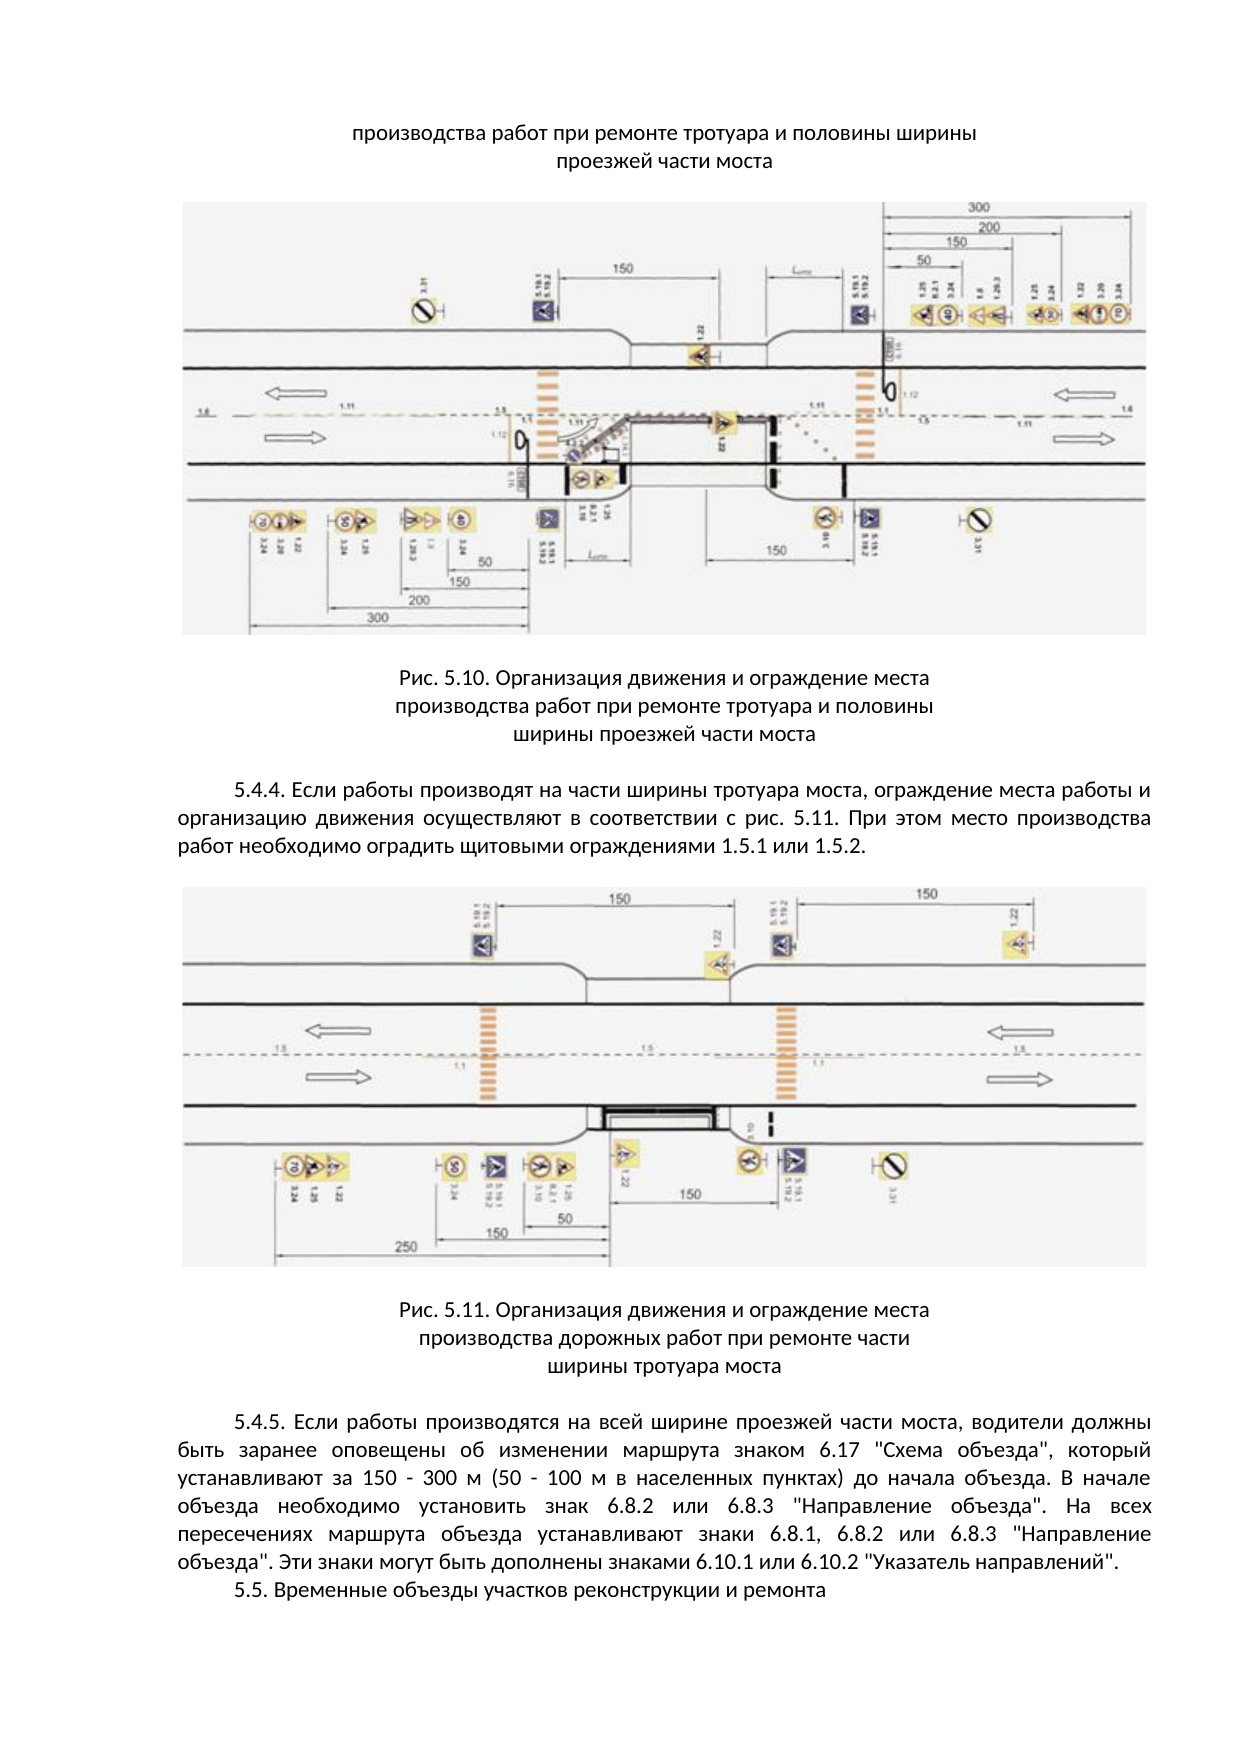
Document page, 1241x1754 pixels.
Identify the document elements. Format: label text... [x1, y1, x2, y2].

picture [182, 202, 1147, 635]
text ширины тротуара моста [177, 1351, 1152, 1379]
text Рис. 5.10. Организация движения и ограждение места [177, 663, 1152, 691]
picture [182, 887, 1147, 1267]
text проезжей части моста [177, 146, 1152, 174]
text Рис. 5.11. Организация движения и ограждение места [177, 1295, 1152, 1323]
text 5.4.5. Если работы производятся на всей ширине проезжей части моста, водители должны быть заранее оповещены об изменении маршрута знаком 6.17 "Схема объезда", который устанавливают за 150 - 300 м (50 - 100 м в населенных пунктах) до начала объезда. В начале объезда необходимо установить знак 6.8.2 или 6.8.3 "Направление объезда". На всех пересечениях маршрута объезда устанавливают знаки 6.8.1, 6.8.2 или 6.8.3 "Направление объезда". Эти знаки могут быть дополнены знаками 6.10.1 или 6.10.2 "Указатель направлений". [177, 1407, 1152, 1575]
text ширины проезжей части моста [177, 719, 1152, 747]
text 5.5. Временные объезды участков реконструкции и ремонта [177, 1575, 1152, 1603]
text производства работ при ремонте тротуара и половины [177, 691, 1152, 719]
text 5.4.4. Если работы производят на части ширины тротуара моста, ограждение места работы и организацию движения осуществляют в соответствии с рис. 5.11. При этом место производства работ необходимо оградить щитовыми ограждениями 1.5.1 или 1.5.2. [177, 775, 1152, 859]
text производства работ при ремонте тротуара и половины ширины [177, 118, 1152, 146]
text производства дорожных работ при ремонте части [177, 1323, 1152, 1351]
